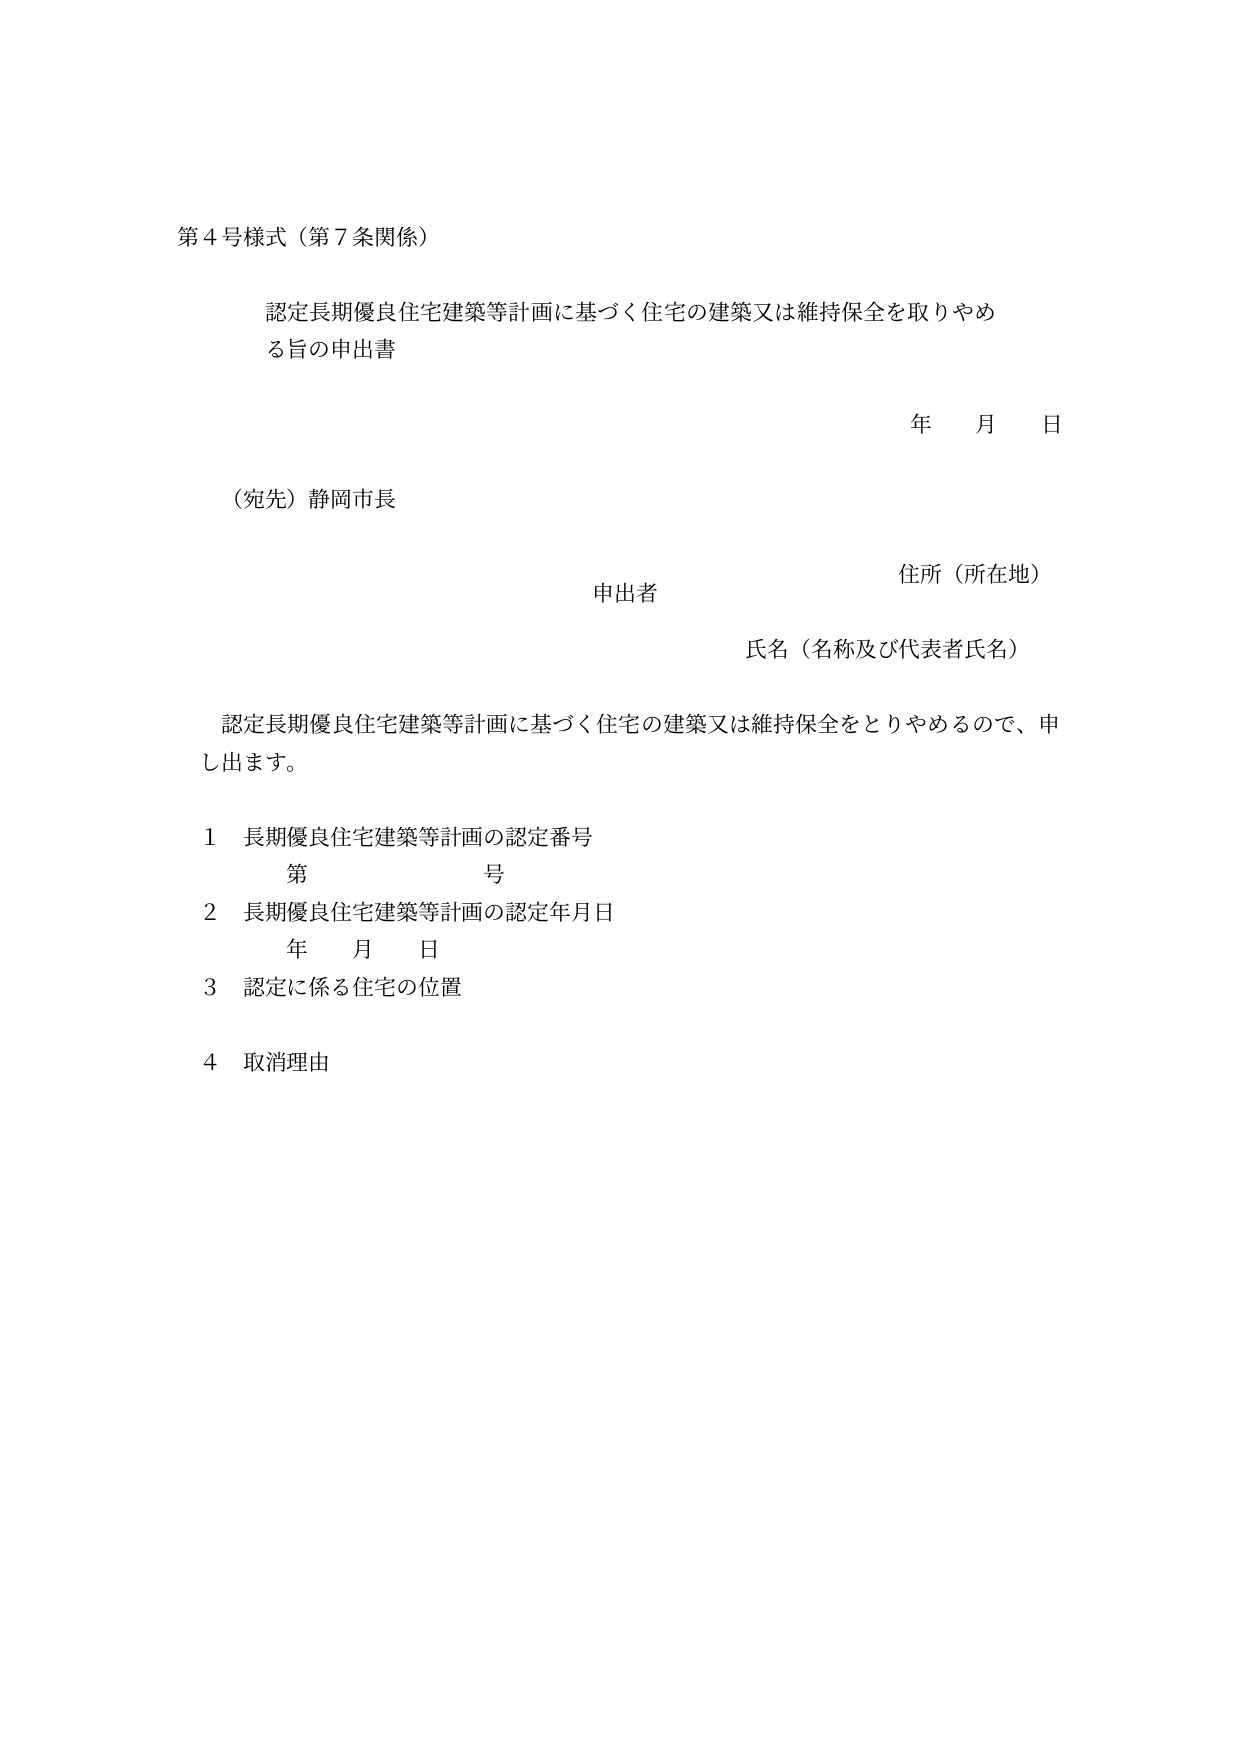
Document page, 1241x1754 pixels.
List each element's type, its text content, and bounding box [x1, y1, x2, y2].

text 認定長期優良住宅建築等計画に基づく住宅の建築又は維持保全をとりやめるので、申し出ます。 [177, 704, 1063, 779]
text 第 号 [177, 854, 1063, 892]
table_cell 氏名（名称及び代表者氏名） [669, 592, 1063, 667]
text 第４号様式（第７条関係） [177, 217, 1063, 254]
text 年 月 日 [177, 404, 1063, 442]
table_header 申出者 [155, 517, 669, 667]
text （宛先）静岡市長 [177, 479, 1063, 517]
text ４ 取消理由 [177, 1042, 1063, 1079]
text 認定長期優良住宅建築等計画に基づく住宅の建築又は維持保全を取りやめる旨の申出書 [265, 292, 997, 367]
text １ 長期優良住宅建築等計画の認定番号 [177, 817, 1063, 854]
text ２ 長期優良住宅建築等計画の認定年月日 [177, 892, 1063, 929]
table_header 住所（所在地） [669, 517, 1063, 592]
text 年 月 日 [177, 929, 1063, 967]
text ３ 認定に係る住宅の位置 [177, 967, 1063, 1004]
